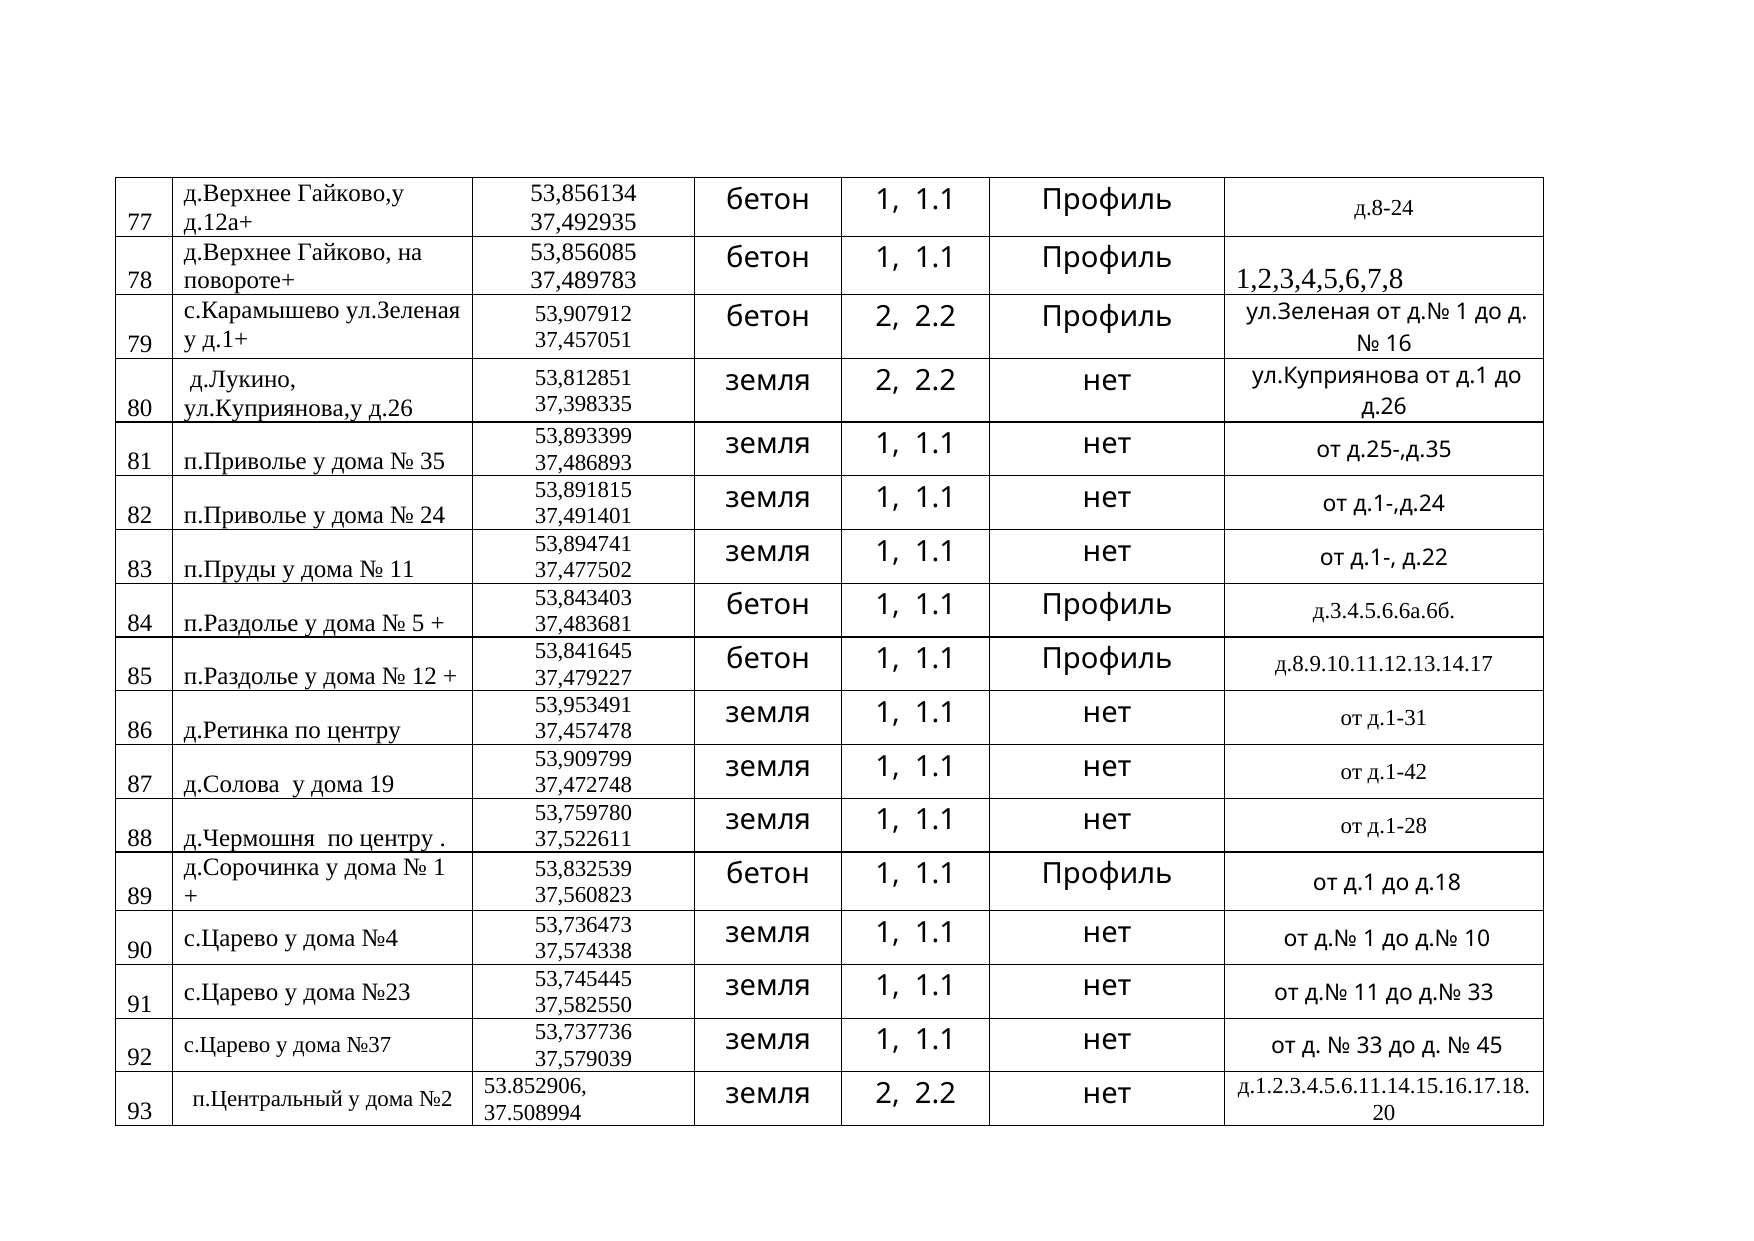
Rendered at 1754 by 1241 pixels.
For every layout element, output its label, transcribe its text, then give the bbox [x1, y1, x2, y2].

table_cell от д.1-,д.24 [1225, 476, 1543, 529]
table_cell п.Центральный у дома №2 [173, 1072, 472, 1125]
table_cell от д.№ 11 до д.№ 33 [1225, 965, 1543, 1017]
table_cell земля [695, 476, 841, 529]
table_cell нет [990, 799, 1224, 851]
table_cell 80 [116, 359, 172, 421]
table_cell п.Приволье у дома № 24 [173, 476, 472, 529]
table_cell бетон [695, 295, 841, 358]
table_cell д.Солова у дома 19 [173, 745, 472, 798]
table_cell бетон [695, 638, 841, 690]
table_cell 53,812851 37,398335 [473, 359, 694, 421]
table_cell с.Царево у дома №4 [173, 911, 472, 964]
table_cell от д.1-, д.22 [1225, 530, 1543, 583]
table_cell Профиль [990, 584, 1224, 636]
table_cell 84 [116, 584, 172, 636]
table_cell Профиль [990, 638, 1224, 690]
table_cell п.Приволье у дома № 35 [173, 423, 472, 475]
table_cell 93 [116, 1072, 172, 1125]
table_cell 81 [116, 423, 172, 475]
table_cell д.3.4.5.6.6а.6б. [1225, 584, 1543, 636]
table_cell 1, 1.1 [842, 584, 989, 636]
table_cell от д.25-,д.35 [1225, 423, 1543, 475]
table_cell нет [990, 745, 1224, 798]
table_cell 1, 1.1 [842, 853, 989, 910]
table_cell бетон [695, 237, 841, 294]
table_cell от д.1-31 [1225, 691, 1543, 744]
table_cell 53,843403 37,483681 [473, 584, 694, 636]
table_cell 1, 1.1 [842, 530, 989, 583]
table_cell Профиль [990, 295, 1224, 358]
table_cell земля [695, 1019, 841, 1071]
table_cell 53,856085 37,489783 [473, 237, 694, 294]
table_cell п.Пруды у дома № 11 [173, 530, 472, 583]
table_cell 53,841645 37,479227 [473, 638, 694, 690]
table_cell земля [695, 1072, 841, 1125]
table_cell от д.1-42 [1225, 745, 1543, 798]
table_cell бетон [695, 178, 841, 236]
table_cell 83 [116, 530, 172, 583]
table_cell Профиль [990, 178, 1224, 236]
table_cell земля [695, 691, 841, 744]
table_cell от д. № 33 до д. № 45 [1225, 1019, 1543, 1071]
table_cell 91 [116, 965, 172, 1017]
table_cell от д.1 до д.18 [1225, 853, 1543, 910]
table_cell 92 [116, 1019, 172, 1071]
table_cell нет [990, 423, 1224, 475]
table_cell д.Верхнее Гайково, на повороте+ [173, 237, 472, 294]
table_cell 53,832539 37,560823 [473, 853, 694, 910]
table_cell 2, 2.2 [842, 1072, 989, 1125]
table_cell 53,909799 37,472748 [473, 745, 694, 798]
table_cell 90 [116, 911, 172, 964]
table_cell нет [990, 530, 1224, 583]
table_cell 1, 1.1 [842, 799, 989, 851]
table_cell от д.№ 1 до д.№ 10 [1225, 911, 1543, 964]
table_cell 53,907912 37,457051 [473, 295, 694, 358]
table_cell д.Сорочинка у дома № 1 + [173, 853, 472, 910]
table_cell 85 [116, 638, 172, 690]
table_cell с.Царево у дома №23 [173, 965, 472, 1017]
table_cell 2, 2.2 [842, 295, 989, 358]
table_cell 1, 1.1 [842, 911, 989, 964]
table_cell 1, 1.1 [842, 1019, 989, 1071]
table_cell 53,894741 37,477502 [473, 530, 694, 583]
table_cell 82 [116, 476, 172, 529]
table_cell 53,737736 37,579039 [473, 1019, 694, 1071]
table_cell 87 [116, 745, 172, 798]
table_cell земля [695, 745, 841, 798]
table_cell 1,2,3,4,5,6,7,8 [1225, 237, 1543, 294]
table_cell земля [695, 799, 841, 851]
table_cell д.Верхнее Гайково,у д.12а+ [173, 178, 472, 236]
table_cell 1, 1.1 [842, 638, 989, 690]
table_cell ул.Зеленая от д.№ 1 до д.№ 16 [1225, 295, 1543, 358]
table_cell бетон [695, 853, 841, 910]
table_cell д.Чермошня по центру . [173, 799, 472, 851]
table_cell с.Карамышево ул.Зеленая у д.1+ [173, 295, 472, 358]
table_cell 79 [116, 295, 172, 358]
table_cell д.Лукино, ул.Куприянова,у д.26 [173, 359, 472, 421]
table_cell нет [990, 1072, 1224, 1125]
table_cell д.Ретинка по центру [173, 691, 472, 744]
table_cell нет [990, 476, 1224, 529]
table_cell от д.1-28 [1225, 799, 1543, 851]
table_cell земля [695, 359, 841, 421]
table_cell 53.852906, 37.508994 [473, 1072, 694, 1125]
table_cell ул.Куприянова от д.1 до д.26 [1225, 359, 1543, 421]
table_cell 1, 1.1 [842, 965, 989, 1017]
table_cell 1, 1.1 [842, 691, 989, 744]
table_cell 1, 1.1 [842, 745, 989, 798]
table_cell 53,745445 37,582550 [473, 965, 694, 1017]
table_cell 86 [116, 691, 172, 744]
table_cell 1, 1.1 [842, 237, 989, 294]
table_cell п.Раздолье у дома № 5 + [173, 584, 472, 636]
table_cell 53,891815 37,491401 [473, 476, 694, 529]
table_cell нет [990, 359, 1224, 421]
table_cell Профиль [990, 237, 1224, 294]
table_cell 53,893399 37,486893 [473, 423, 694, 475]
table_cell с.Царево у дома №37 [173, 1019, 472, 1071]
table_cell нет [990, 911, 1224, 964]
table_cell земля [695, 423, 841, 475]
table_cell 77 [116, 178, 172, 236]
table_cell д.1.2.3.4.5.6.11.14.15.16.17.18.20 [1225, 1072, 1543, 1125]
table_cell бетон [695, 584, 841, 636]
table_cell д.8-24 [1225, 178, 1543, 236]
table_cell п.Раздолье у дома № 12 + [173, 638, 472, 690]
table_cell нет [990, 691, 1224, 744]
table_cell 2, 2.2 [842, 359, 989, 421]
table_cell нет [990, 965, 1224, 1017]
table_cell земля [695, 965, 841, 1017]
table_cell 88 [116, 799, 172, 851]
table_cell 53,736473 37,574338 [473, 911, 694, 964]
table_cell 89 [116, 853, 172, 910]
table_cell земля [695, 530, 841, 583]
table_cell 1, 1.1 [842, 423, 989, 475]
table_cell 53,953491 37,457478 [473, 691, 694, 744]
table_cell 78 [116, 237, 172, 294]
table_cell 53,759780 37,522611 [473, 799, 694, 851]
table_cell земля [695, 911, 841, 964]
table_cell 1, 1.1 [842, 178, 989, 236]
table_cell Профиль [990, 853, 1224, 910]
table_cell 1, 1.1 [842, 476, 989, 529]
table_cell д.8.9.10.11.12.13.14.17 [1225, 638, 1543, 690]
table_cell нет [990, 1019, 1224, 1071]
table_cell 53,856134 37,492935 [473, 178, 694, 236]
